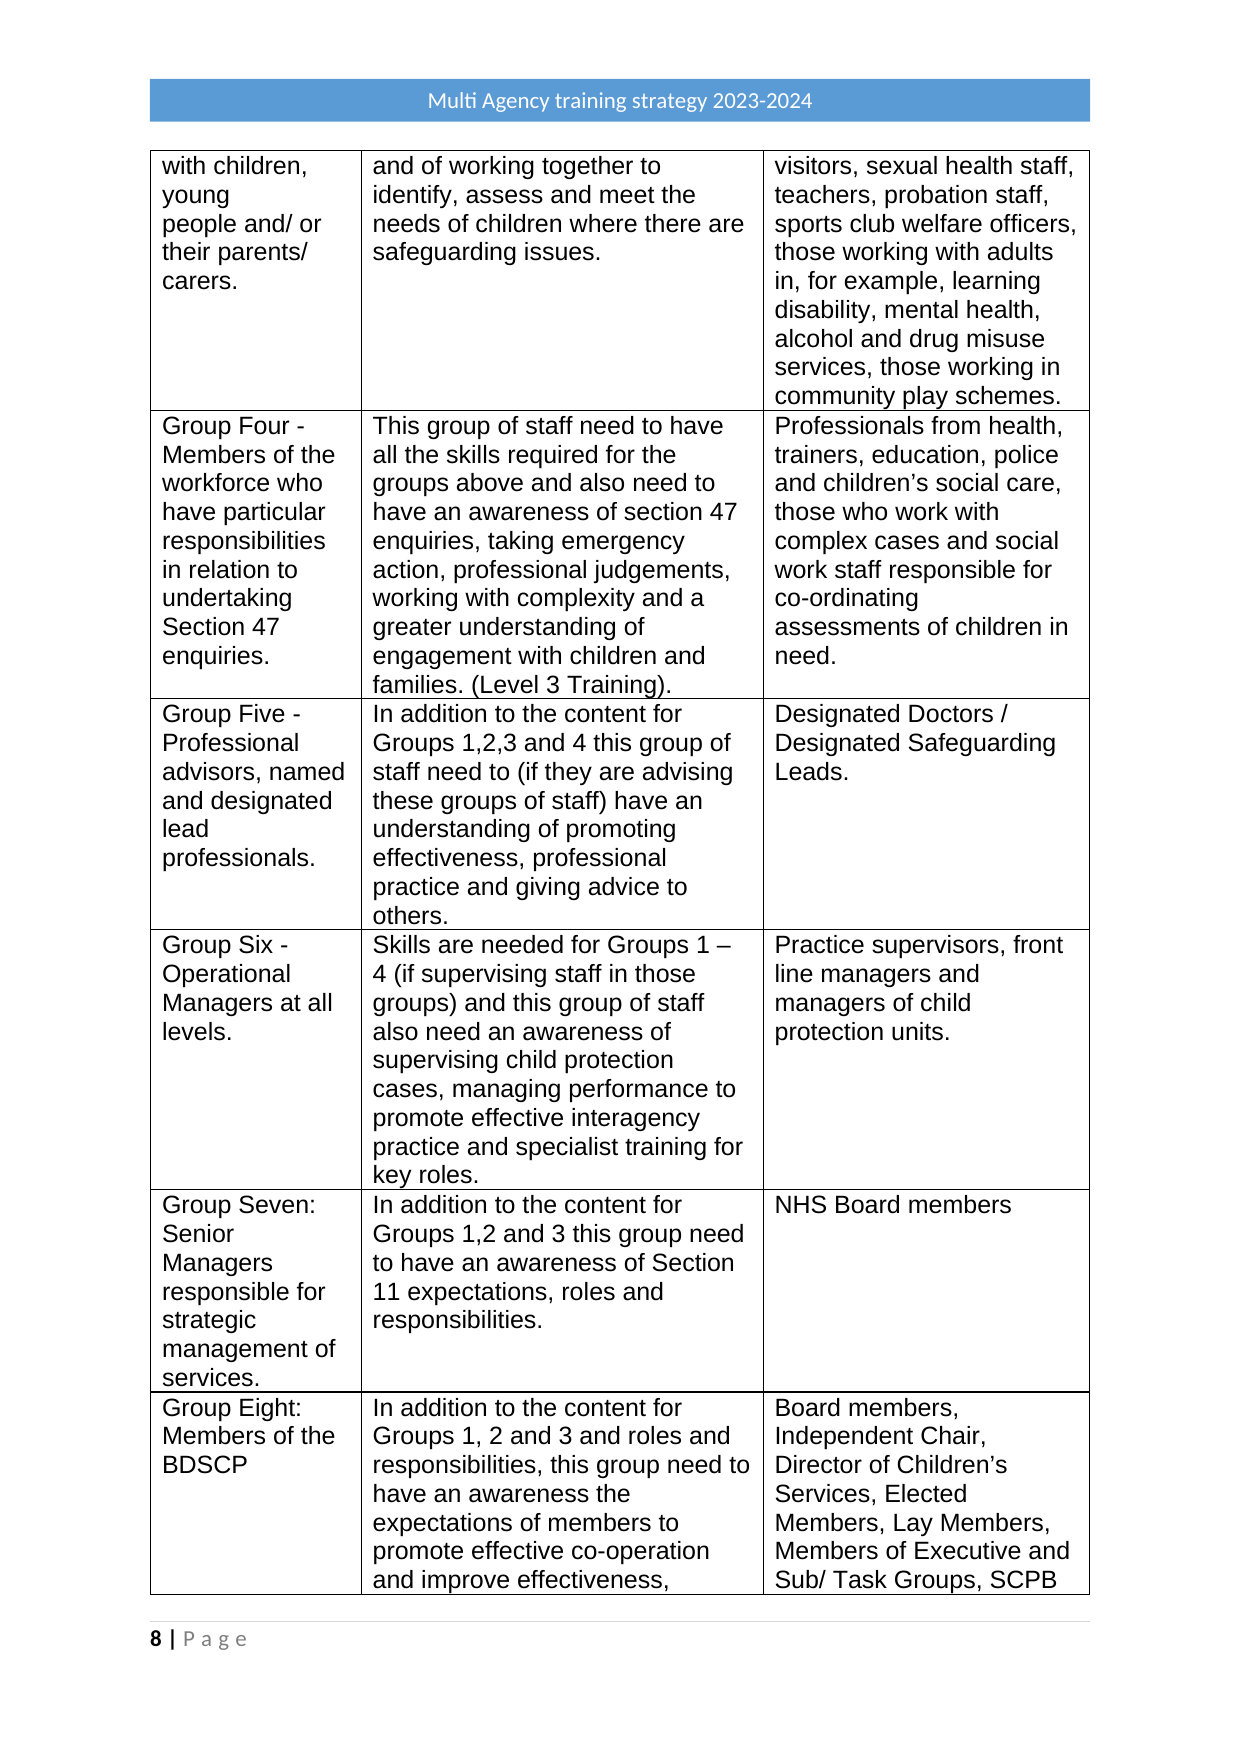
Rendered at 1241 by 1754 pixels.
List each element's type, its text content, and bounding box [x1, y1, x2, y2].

table_cell Professionals from health, trainers, education, police and children’s social care, those who work with complex cases and social work staff responsible for co-ordinating assessments of children in need. [764, 411, 1089, 698]
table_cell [764, 151, 1089, 410]
table_cell In addition to the content for Groups 1,2,3 and 4 this group of staff need to (if they are advising these groups of staff) have an understanding of promoting effectiveness, professional practice and giving advice to others. [362, 699, 763, 929]
table_cell Designated Doctors / Designated Safeguarding Leads. [764, 699, 1089, 929]
table_cell Group Four -Members of the workforce who have particular responsibilities in relation to undertaking Section 47 enquiries. [151, 411, 361, 698]
table_cell Group Five - Professional advisors, named and designated lead professionals. [151, 699, 361, 929]
table_cell Group Seven: Senior Managers responsible for strategic management of services. [151, 1190, 361, 1391]
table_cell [764, 1393, 1089, 1594]
table_cell In addition to the content for Groups 1,2 and 3 this group need to have an awareness of Section 11 expectations, roles and responsibilities. [362, 1190, 763, 1391]
table_cell Practice supervisors, front line managers and managers of child protection units. [764, 930, 1089, 1189]
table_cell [362, 1393, 763, 1594]
table_cell NHS Board members [764, 1190, 1089, 1391]
table_cell This group of staff need to have all the skills required for the groups above and also need to have an awareness of section 47 enquiries, taking emergency action, professional judgements, working with complexity and a greater understanding of engagement with children and families. (Level 3 Training). [362, 411, 763, 698]
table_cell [362, 151, 763, 410]
table_cell Group Six - Operational Managers at all levels. [151, 930, 361, 1189]
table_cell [151, 151, 361, 410]
table_cell Skills are needed for Groups 1 – 4 (if supervising staff in those groups) and this group of staff also need an awareness of supervising child protection cases, managing performance to promote effective interagency practice and specialist training for key roles. [362, 930, 763, 1189]
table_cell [151, 1393, 361, 1594]
